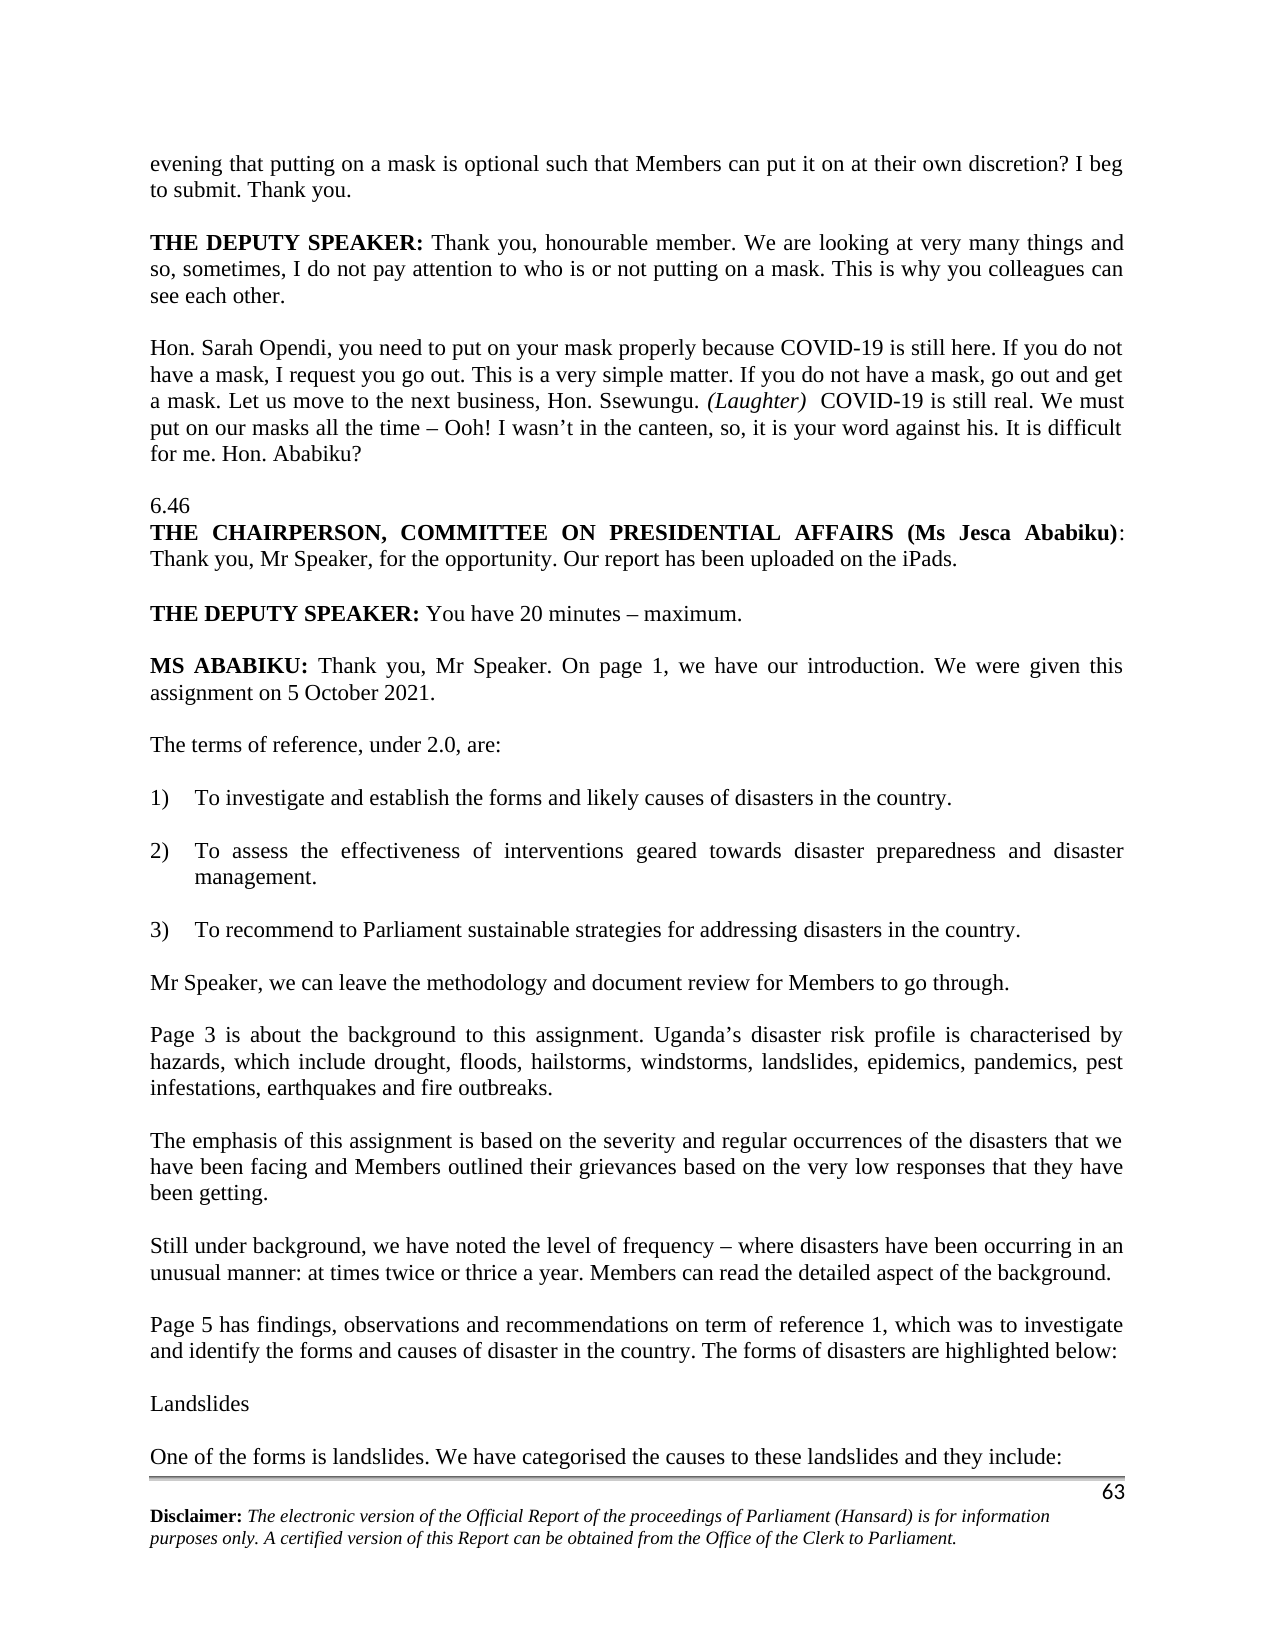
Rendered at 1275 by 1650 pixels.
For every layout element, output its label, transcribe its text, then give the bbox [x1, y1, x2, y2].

text One of the forms is landslides. We have categorised the causes to these landslides and they include: [150, 1443, 1125, 1469]
text MS ABABIKU: Thank you, Mr Speaker. On page 1, we have our introduction. We were given this assignment on 5 October 2021. [150, 652, 1125, 705]
text The terms of reference, under 2.0, are: [150, 731, 1125, 758]
text THE DEPUTY SPEAKER: Thank you, honourable member. We are looking at very many things and so, sometimes, I do not pay attention to who is or not putting on a mask. This is why you colleagues can see each other. [150, 229, 1125, 308]
text 6.46 [150, 493, 1125, 519]
text 2) To assess the effectiveness of interventions geared towards disaster preparedness and disaster management. [150, 837, 1125, 889]
text THE CHAIRPERSON, COMMITTEE ON PRESIDENTIAL AFFAIRS (Ms Jesca Ababiku): Thank you, Mr Speaker, for the opportunity. Our report has been uploaded on the iPads. [150, 519, 1125, 572]
text THE DEPUTY SPEAKER: You have 20 minutes – maximum. [150, 600, 1125, 626]
text Still under background, we have noted the level of frequency – where disasters have been occurring in an unusual manner: at times twice or thrice a year. Members can read the detailed aspect of the background. [150, 1232, 1125, 1285]
text Page 5 has findings, observations and recommendations on term of reference 1, which was to investigate and identify the forms and causes of disaster in the country. The forms of disasters are highlighted below: [150, 1311, 1125, 1364]
picture [149, 1476, 1125, 1481]
text Page 3 is about the background to this assignment. Uganda’s disaster risk profile is characterised by hazards, which include drought, floods, hailstorms, windstorms, landslides, epidemics, pandemics, pest infestations, earthquakes and fire outbreaks. [150, 1021, 1125, 1100]
text Hon. Sarah Opendi, you need to put on your mask properly because COVID-19 is still here. If you do not have a mask, I request you go out. This is a very simple matter. If you do not have a mask, go out and get a mask. Let us move to the next business, Hon. Ssewungu. (Laughter) COVID-19 is still real. We must put on our masks all the time – Ooh! I wasn’t in the canteen, so, it is your word against his. It is difficult for me. Hon. Ababiku? [150, 334, 1125, 466]
text Mr Speaker, we can leave the methodology and document review for Members to go through. [150, 969, 1125, 995]
text The emphasis of this assignment is based on the severity and regular occurrences of the disasters that we have been facing and Members outlined their grievances based on the very low responses that they have been getting. [150, 1127, 1125, 1206]
text 3) To recommend to Parliament sustainable strategies for addressing disasters in the country. [150, 916, 1125, 942]
text 1) To investigate and establish the forms and likely causes of disasters in the country. [150, 784, 1125, 811]
text Landslides [150, 1390, 1125, 1417]
